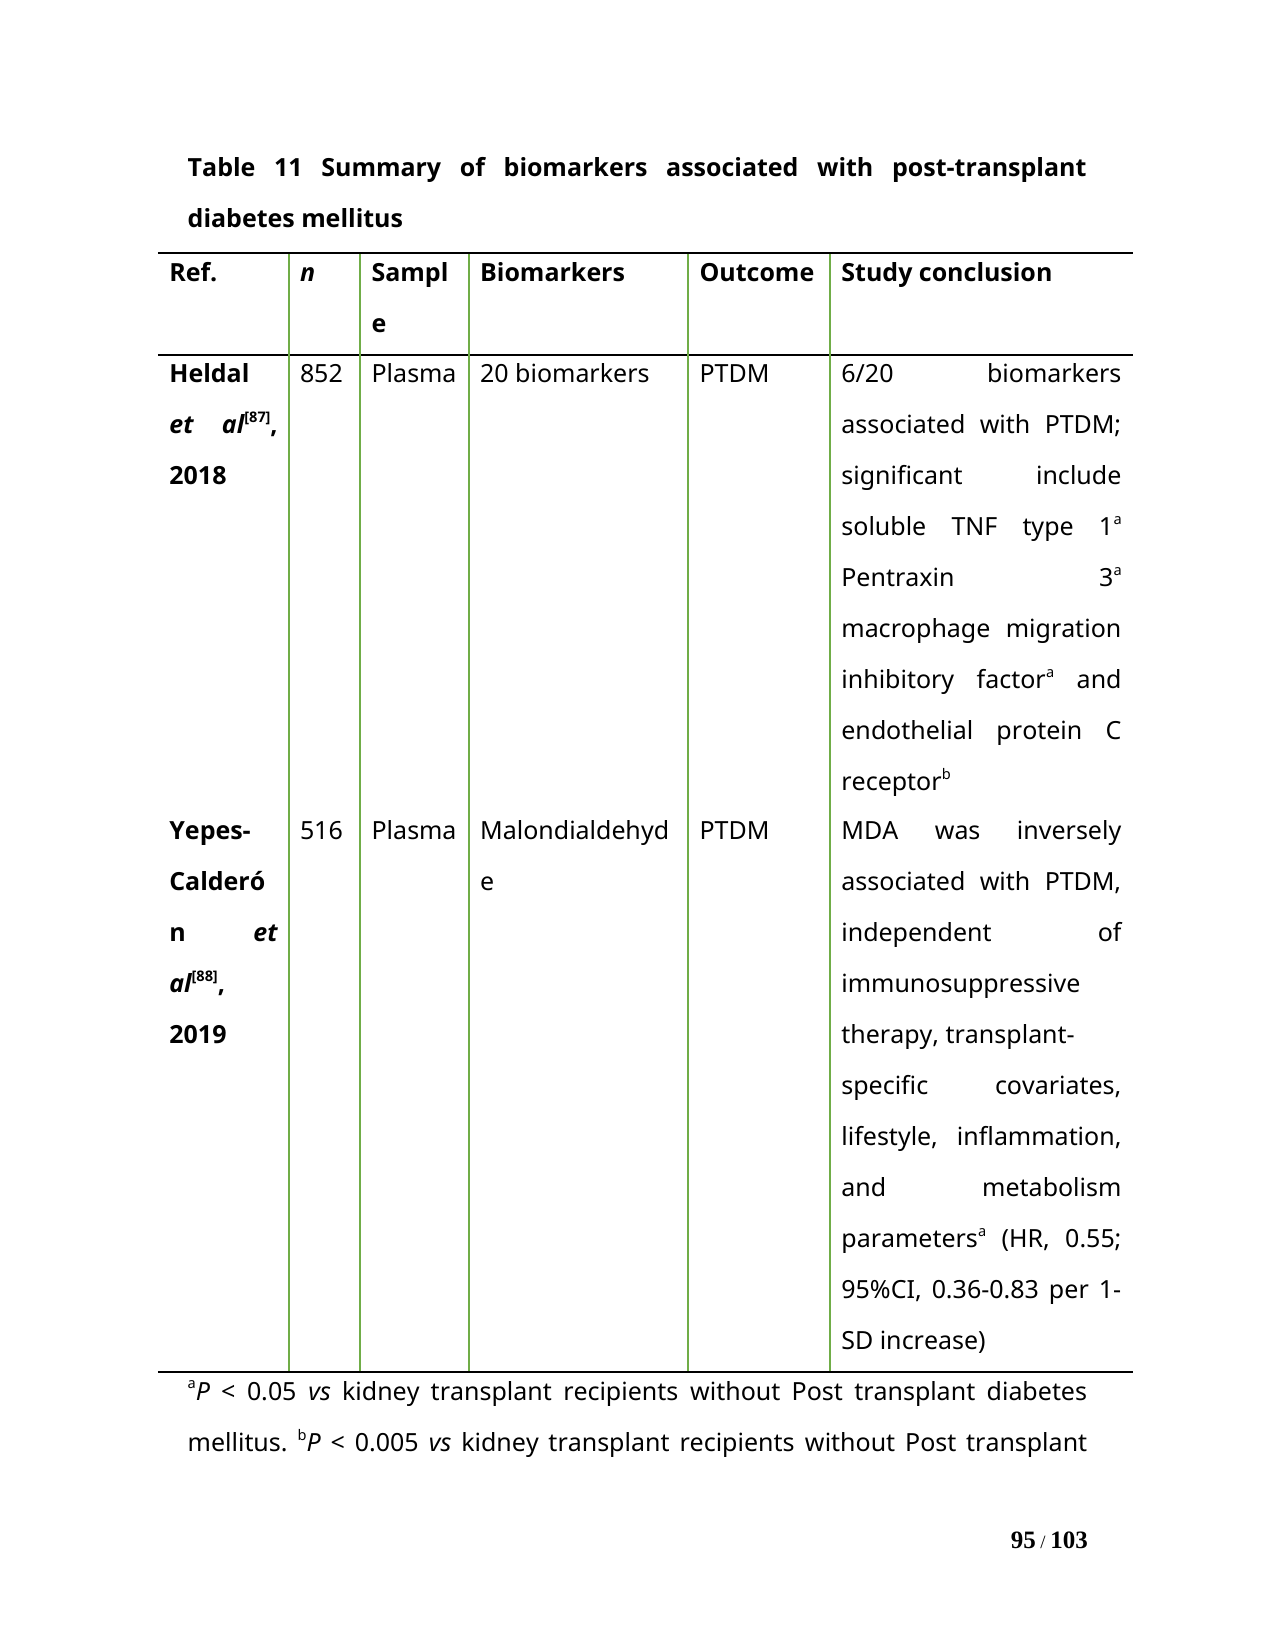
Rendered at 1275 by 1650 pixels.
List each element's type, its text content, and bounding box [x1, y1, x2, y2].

table_cell Heldal et al[87], 2018 [158, 356, 288, 812]
table_cell 516 [290, 812, 359, 1371]
table_cell 20 biomarkers [470, 356, 687, 812]
table_cell Plasma [361, 356, 468, 812]
table_cell 852 [290, 356, 359, 812]
table_cell MDA was inversely associated with PTDM, independent of immunosuppressive therapy, transplant-specific covariates, lifestyle, inflammation, and metabolism parametersa (HR, 0.55; 95%CI, 0.36-0.83 per 1-SD increase) [831, 812, 1132, 1371]
table_header Outcome [689, 254, 829, 353]
table_header Sample [361, 254, 468, 353]
table_cell PTDM [689, 812, 829, 1371]
table_cell Yepes-Calderón et al[88], 2019 [158, 812, 288, 1371]
text Table 11 Summary of biomarkers associated with post-transplant diabetes mellitus [187, 150, 1087, 235]
table_cell Plasma [361, 812, 468, 1371]
table_cell Malondialdehyde [470, 812, 687, 1371]
table_cell PTDM [689, 356, 829, 812]
table_header Biomarkers [470, 254, 687, 353]
table_header n [290, 254, 359, 353]
table_header Ref. [158, 254, 288, 353]
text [187, 1373, 1087, 1458]
table_header Study conclusion [831, 254, 1132, 353]
table_cell 6/20 biomarkers associated with PTDM; significant include soluble TNF type 1a Pentraxin 3a macrophage migration inhibitory factora and endothelial protein C receptorb [831, 356, 1132, 812]
